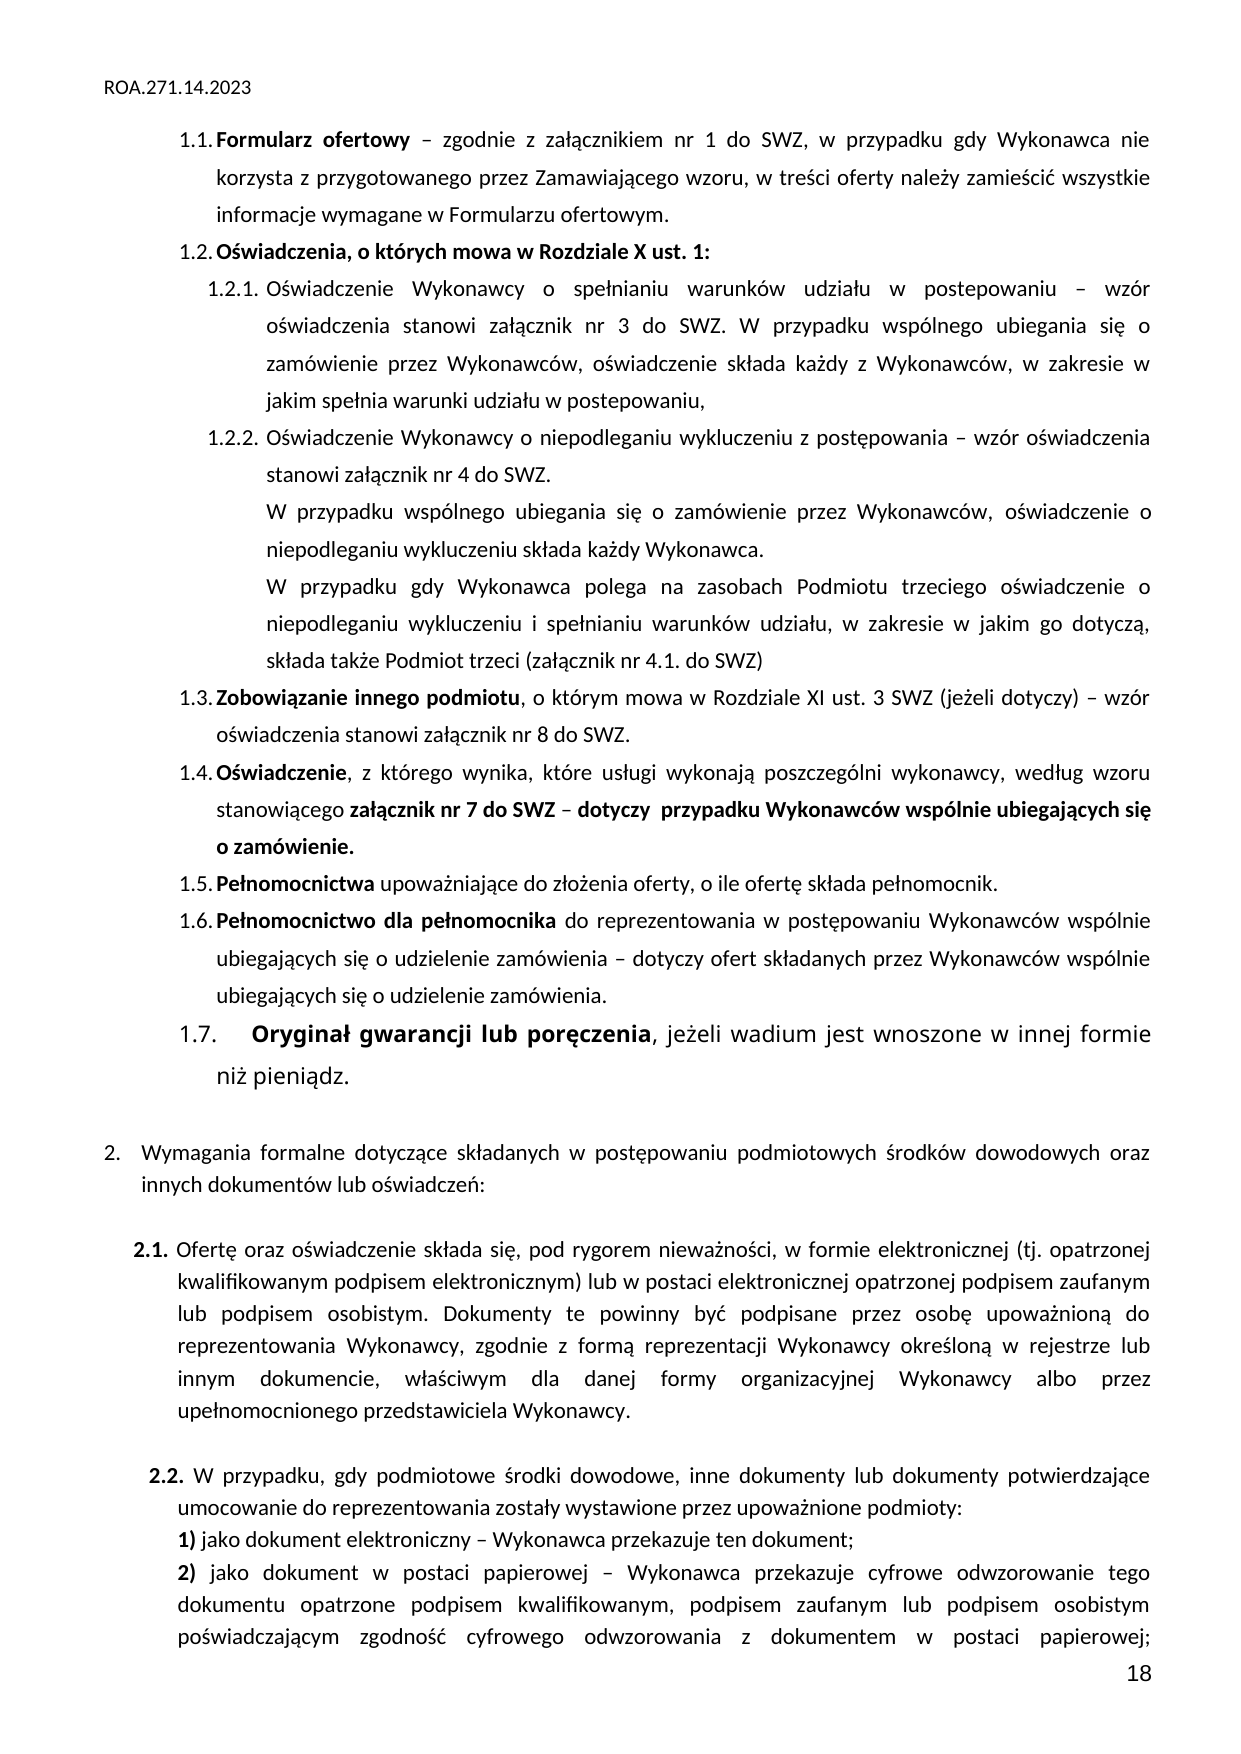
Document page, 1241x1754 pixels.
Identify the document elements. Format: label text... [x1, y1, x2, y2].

text 2.1. Ofertę oraz oświadczenie składa się, pod rygorem nieważności, w formie elektronicznej (tj. opatrzonej kwalifikowanym podpisem elektronicznym) lub w postaci elektronicznej opatrzonej podpisem zaufanym lub podpisem osobistym. Dokumenty te powinny być podpisane przez osobę upoważnioną do reprezentowania Wykonawcy, zgodnie z formą reprezentacji Wykonawcy określoną w rejestrze lub innym dokumencie, właściwym dla danej formy organizacyjnej Wykonawcy albo przez upełnomocnionego przedstawiciela Wykonawcy. [133, 1235, 1152, 1424]
list Oświadczenie, z którego wynika, które usługi wykonają poszczególni wykonawcy, według wzoru stanowiącego załącznik nr 7 do SWZ – dotyczy przypadku Wykonawców wspólnie ubiegających się o zamówienie. [178, 758, 1152, 860]
list W przypadku wspólnego ubiegania się o zamówienie przez Wykonawców, oświadczenie o niepodleganiu wykluczeniu składa każdy Wykonawca. [266, 497, 1152, 563]
list Zobowiązanie innego podmiotu, o którym mowa w Rozdziale XI ust. 3 SWZ (jeżeli dotyczy) – wzór oświadczenia stanowi załącznik nr 8 do SWZ. [178, 683, 1152, 749]
list Oryginał gwarancji lub poręczenia, jeżeli wadium jest wnoszone w innej formie niż pieniądz. [178, 1018, 1152, 1091]
list Oświadczenie Wykonawcy o niepodleganiu wykluczeniu z postępowania – wzór oświadczenia stanowi załącznik nr 4 do SWZ. [207, 423, 1152, 488]
list Oświadczenie Wykonawcy o spełnianiu warunków udziału w postepowaniu – wzór oświadczenia stanowi załącznik nr 3 do SWZ. W przypadku wspólnego ubiegania się o zamówienie przez Wykonawców, oświadczenie składa każdy z Wykonawców, w zakresie w jakim spełnia warunki udziału w postepowaniu, [207, 274, 1152, 414]
text 2.2. W przypadku, gdy podmiotowe środki dowodowe, inne dokumenty lub dokumenty potwierdzające umocowanie do reprezentowania zostały wystawione przez upoważnione podmioty: [103, 1461, 1152, 1521]
list Oświadczenia, o których mowa w Rozdziale X ust. 1: [178, 237, 1152, 265]
list Pełnomocnictwa upoważniające do złożenia oferty, o ile ofertę składa pełnomocnik. [178, 869, 1152, 897]
list Wymagania formalne dotyczące składanych w postępowaniu podmiotowych środków dowodowych oraz innych dokumentów lub oświadczeń: [103, 1138, 1152, 1199]
list Pełnomocnictwo dla pełnomocnika do reprezentowania w postępowaniu Wykonawców wspólnie ubiegających się o udzielenie zamówienia – dotyczy ofert składanych przez Wykonawców wspólnie ubiegających się o udzielenie zamówienia. [178, 907, 1152, 1009]
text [177, 1558, 1152, 1650]
list Formularz ofertowy – zgodnie z załącznikiem nr 1 do SWZ, w przypadku gdy Wykonawca nie korzysta z przygotowanego przez Zamawiającego wzoru, w treści oferty należy zamieścić wszystkie informacje wymagane w Formularzu ofertowym. [178, 126, 1152, 228]
list W przypadku gdy Wykonawca polega na zasobach Podmiotu trzeciego oświadczenie o niepodleganiu wykluczeniu i spełnianiu warunków udziału, w zakresie w jakim go dotyczą, składa także Podmiot trzeci (załącznik nr 4.1. do SWZ) [266, 572, 1152, 674]
text 1) jako dokument elektroniczny – Wykonawca przekazuje ten dokument; [177, 1526, 1152, 1553]
